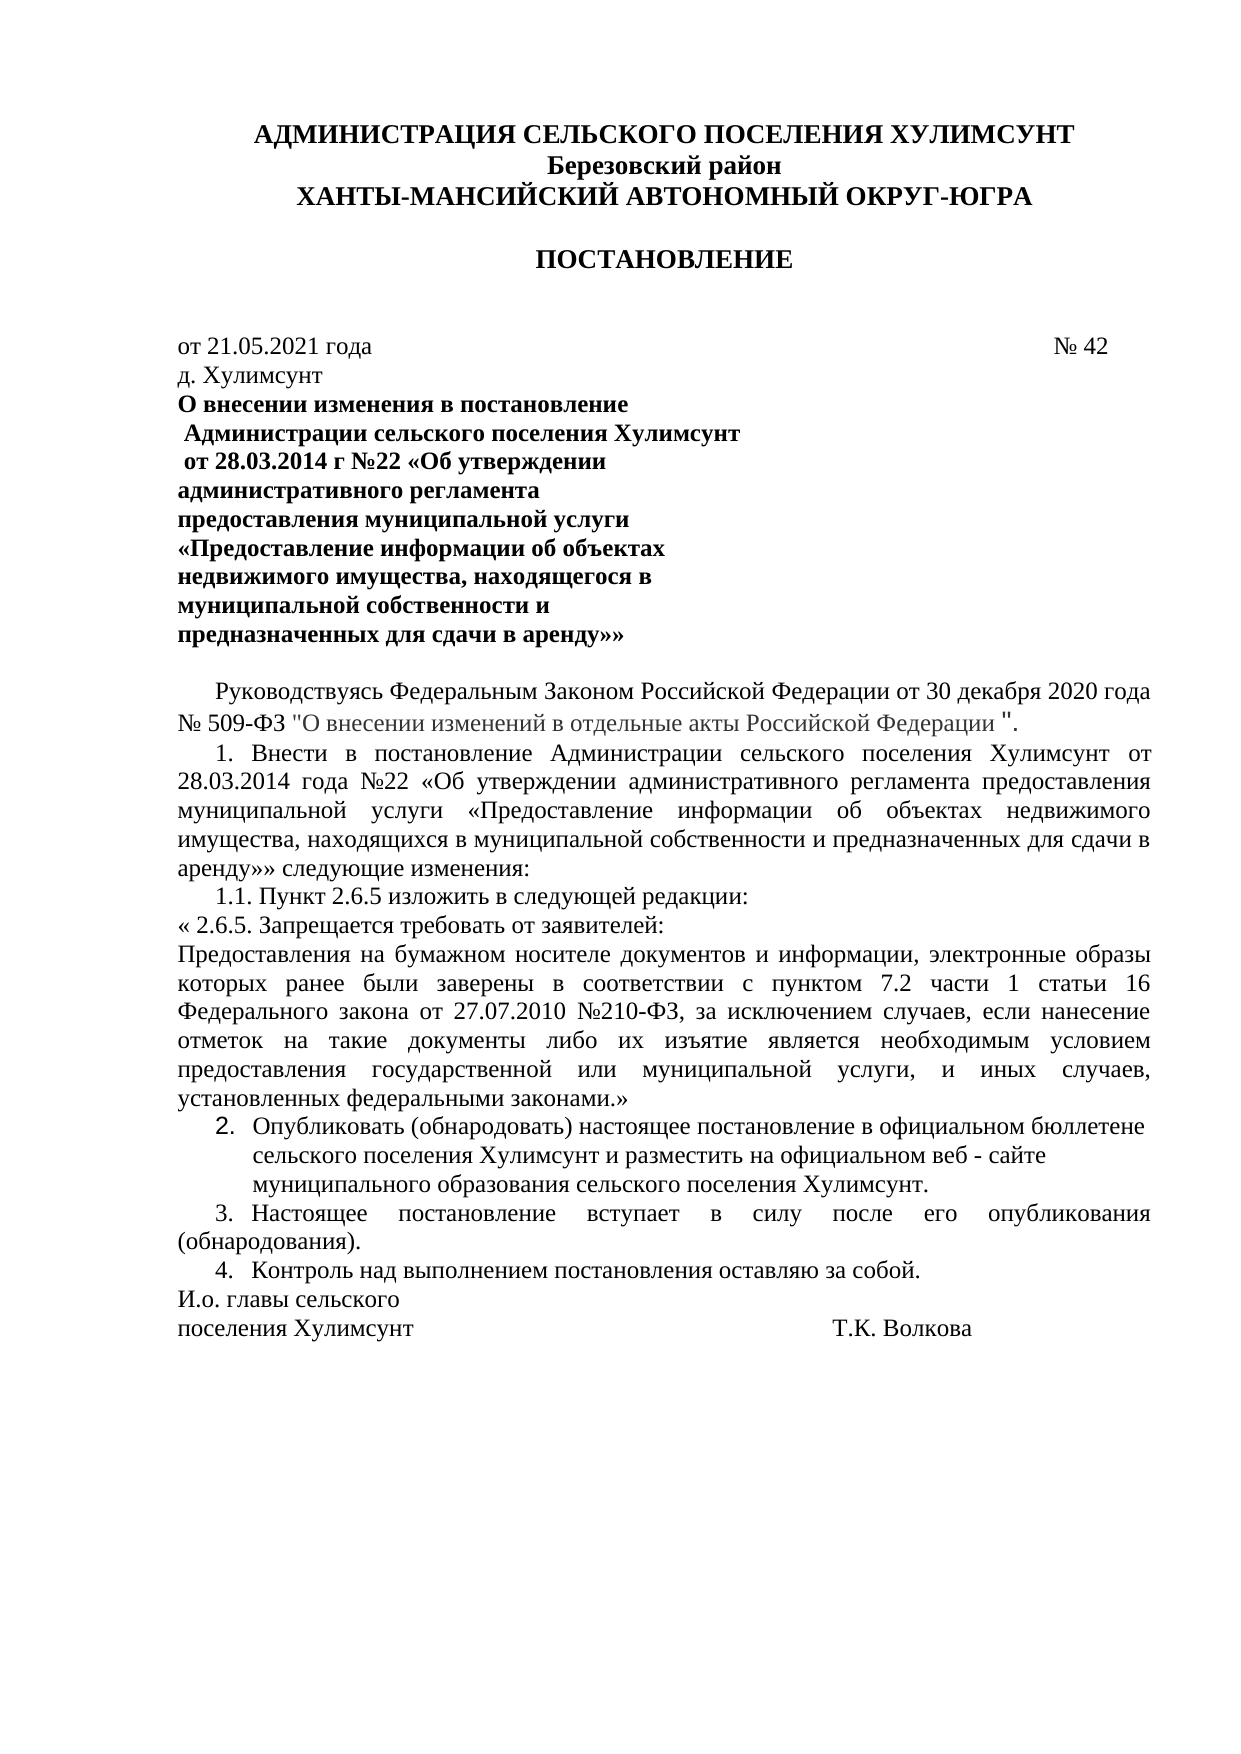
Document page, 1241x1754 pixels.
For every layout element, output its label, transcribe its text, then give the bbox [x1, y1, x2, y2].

text предоставления муниципальной услуги [177, 504, 1152, 533]
list Пункт 2.6.5 изложить в следующей редакции: [215, 881, 1152, 910]
text административного регламента [177, 475, 1152, 504]
text Администрации сельского поселения Хулимсунт [177, 418, 1152, 446]
text от 21.05.2021 года № 42 [177, 331, 1152, 360]
text И.о. главы сельского [177, 1284, 1152, 1313]
text АДМИНИСТРАЦИЯ СЕЛЬСКОГО ПОСЕЛЕНИЯ ХУЛИМСУНТ [177, 118, 1152, 149]
list Опубликовать (обнародовать) настоящее постановление в официальном бюллетене сельского поселения Хулимсунт и разместить на официальном веб - сайте муниципального образования сельского поселения Хулимсунт. [215, 1111, 1152, 1198]
list Контроль над выполнением постановления оставляю за собой. [177, 1255, 1152, 1284]
text муниципальной собственности и [177, 590, 1152, 619]
text Руководствуясь Федеральным Законом Российской Федерации от 30 декабря 2020 года № 509-ФЗ "О внесении изменений в отдельные акты Российской Федерации ". [177, 676, 1152, 738]
text ПОСТАНОВЛЕНИЕ [177, 243, 1152, 274]
list Внести в постановление Администрации сельского поселения Хулимсунт от 28.03.2014 года №22 «Об утверждении административного регламента предоставления муниципальной услуги «Предоставление информации об объектах недвижимого имущества, находящихся в муниципальной собственности и предназначенных для сдачи в аренду»» следующие изменения: [177, 738, 1152, 881]
text недвижимого имущества, находящегося в [177, 561, 1152, 590]
text « 2.6.5. Запрещается требовать от заявителей: [177, 910, 1152, 939]
text д. Хулимсунт [177, 360, 1152, 389]
list Настоящее постановление вступает в силу после его опубликования (обнародования). [177, 1198, 1152, 1255]
text от 28.03.2014 г №22 «Об утверждении [177, 446, 1152, 475]
text Березовский район [177, 149, 1152, 180]
text Предоставления на бумажном носителе документов и информации, электронные образы которых ранее были заверены в соответствии с пунктом 7.2 части 1 статьи 16 Федерального закона от 27.07.2010 №210-ФЗ, за исключением случаев, если нанесение отметок на такие документы либо их изъятие является необходимым условием предоставления государственной или муниципальной услуги, и иных случаев, установленных федеральными законами.» [177, 939, 1152, 1111]
text ХАНТЫ-МАНСИЙСКИЙ АВТОНОМНЫЙ ОКРУГ-ЮГРА [177, 180, 1152, 212]
text предназначенных для сдачи в аренду»» [177, 619, 1152, 648]
text О внесении изменения в постановление [177, 389, 1152, 418]
text поселения Хулимсунт Т.К. Волкова [177, 1313, 1152, 1341]
text «Предоставление информации об объектах [177, 533, 1152, 561]
